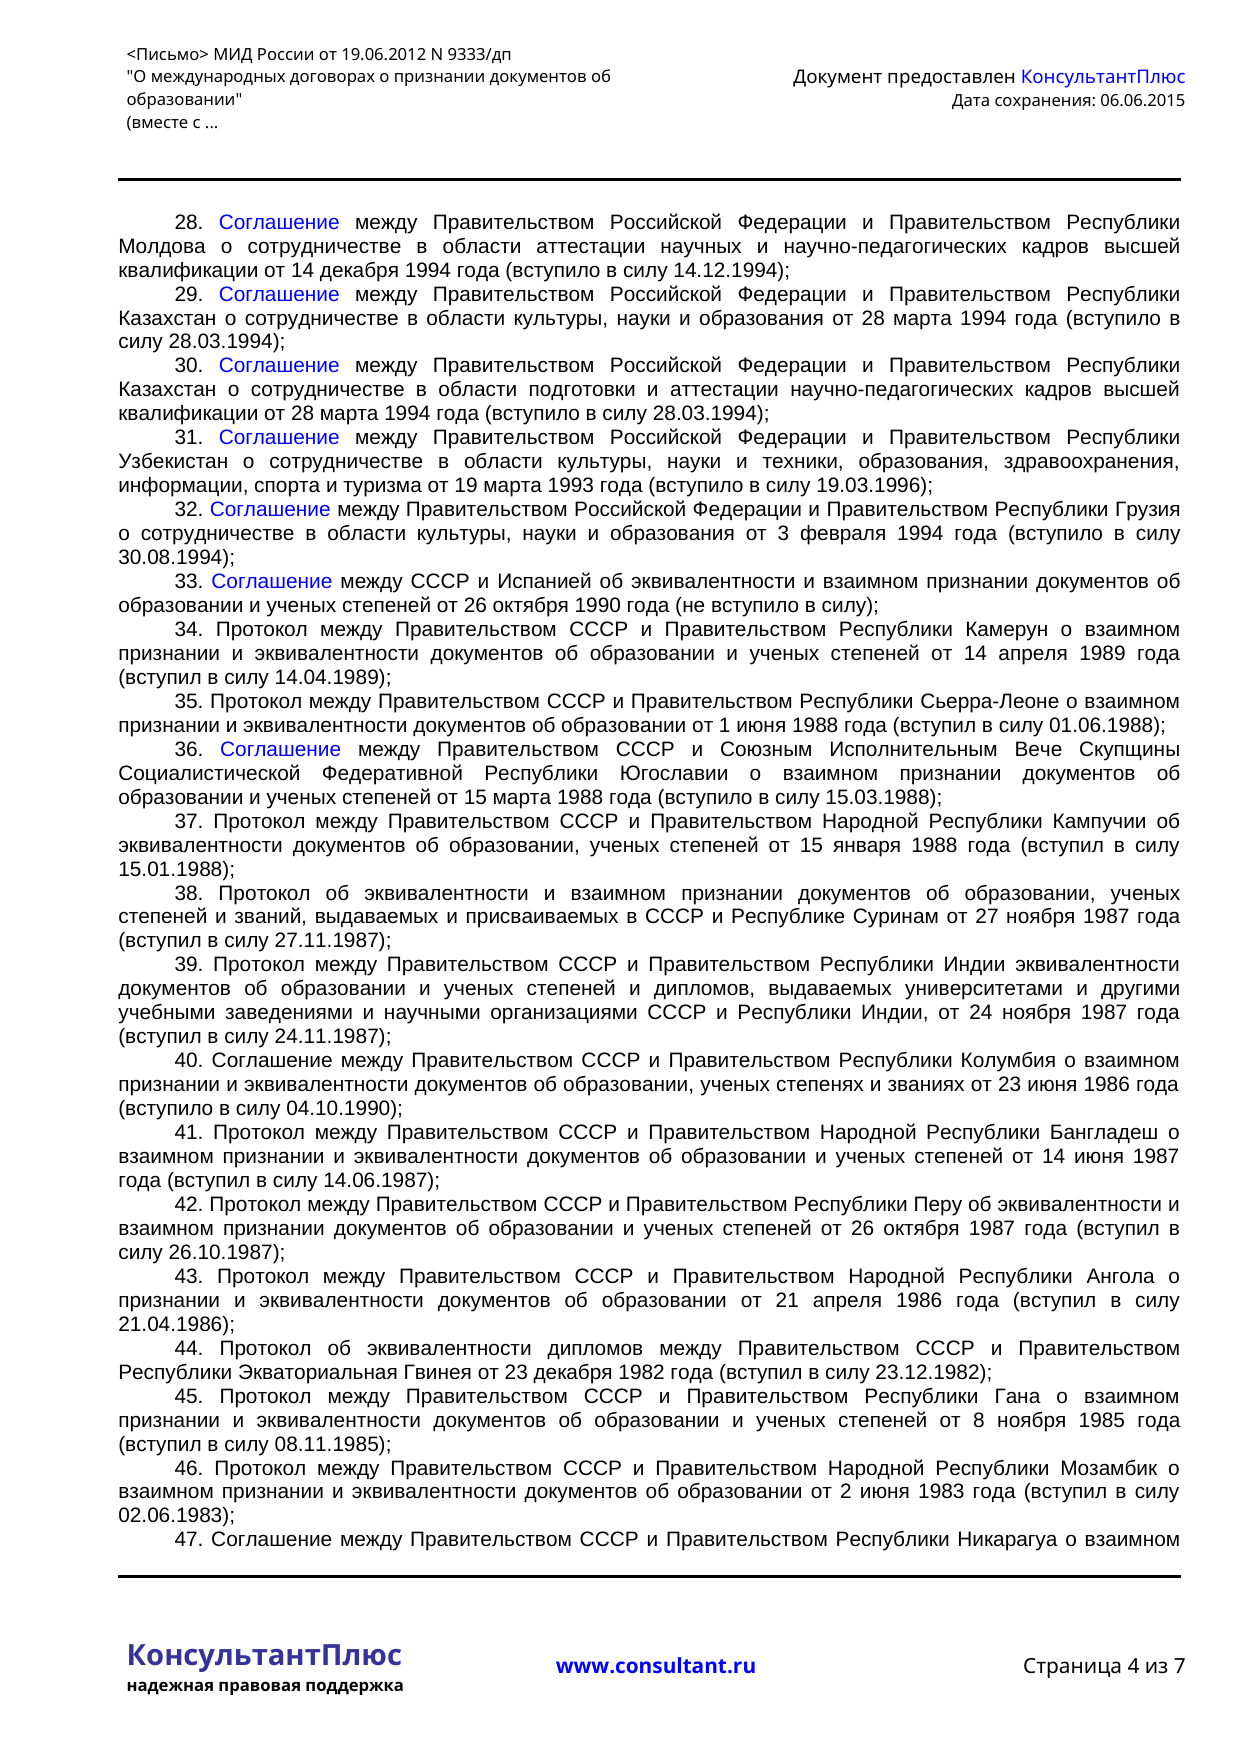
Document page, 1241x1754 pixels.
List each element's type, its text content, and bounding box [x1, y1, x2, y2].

text 42. Протокол между Правительством СССР и Правительством Республики Перу об эквивалентности и взаимном признании документов об образовании и ученых степеней от 26 октября 1987 года (вступил в силу 26.10.1987); [118, 1192, 1181, 1264]
text 28. Соглашение между Правительством Российской Федерации и Правительством Республики Молдова о сотрудничестве в области аттестации научных и научно-педагогических кадров высшей квалификации от 14 декабря 1994 года (вступило в силу 14.12.1994); [118, 209, 1181, 281]
text 29. Соглашение между Правительством Российской Федерации и Правительством Республики Казахстан о сотрудничестве в области культуры, науки и образования от 28 марта 1994 года (вступило в силу 28.03.1994); [118, 281, 1181, 353]
text 31. Соглашение между Правительством Российской Федерации и Правительством Республики Узбекистан о сотрудничестве в области культуры, науки и техники, образования, здравоохранения, информации, спорта и туризма от 19 марта 1993 года (вступило в силу 19.03.1996); [118, 425, 1181, 497]
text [118, 1527, 1181, 1551]
text 39. Протокол между Правительством СССР и Правительством Республики Индии эквивалентности документов об образовании и ученых степеней и дипломов, выдаваемых университетами и другими учебными заведениями и научными организациями СССР и Республики Индии, от 24 ноября 1987 года (вступил в силу 24.11.1987); [118, 952, 1181, 1048]
text 44. Протокол об эквивалентности дипломов между Правительством СССР и Правительством Республики Экваториальная Гвинея от 23 декабря 1982 года (вступил в силу 23.12.1982); [118, 1336, 1181, 1383]
text 33. Соглашение между СССР и Испанией об эквивалентности и взаимном признании документов об образовании и ученых степеней от 26 октября 1990 года (не вступило в силу); [118, 569, 1181, 617]
text 32. Соглашение между Правительством Российской Федерации и Правительством Республики Грузия о сотрудничестве в области культуры, науки и образования от 3 февраля 1994 года (вступило в силу 30.08.1994); [118, 497, 1181, 569]
text 35. Протокол между Правительством СССР и Правительством Республики Сьерра-Леоне о взаимном признании и эквивалентности документов об образовании от 1 июня 1988 года (вступил в силу 01.06.1988); [118, 689, 1181, 737]
text 30. Соглашение между Правительством Российской Федерации и Правительством Республики Казахстан о сотрудничестве в области подготовки и аттестации научно-педагогических кадров высшей квалификации от 28 марта 1994 года (вступило в силу 28.03.1994); [118, 353, 1181, 425]
text 43. Протокол между Правительством СССР и Правительством Народной Республики Ангола о признании и эквивалентности документов об образовании от 21 апреля 1986 года (вступил в силу 21.04.1986); [118, 1264, 1181, 1336]
text 36. Соглашение между Правительством СССР и Союзным Исполнительным Вече Скупщины Социалистической Федеративной Республики Югославии о взаимном признании документов об образовании и ученых степеней от 15 марта 1988 года (вступило в силу 15.03.1988); [118, 737, 1181, 808]
text 41. Протокол между Правительством СССР и Правительством Народной Республики Бангладеш о взаимном признании и эквивалентности документов об образовании и ученых степеней от 14 июня 1987 года (вступил в силу 14.06.1987); [118, 1120, 1181, 1192]
text 34. Протокол между Правительством СССР и Правительством Республики Камерун о взаимном признании и эквивалентности документов об образовании и ученых степеней от 14 апреля 1989 года (вступил в силу 14.04.1989); [118, 617, 1181, 689]
text 40. Соглашение между Правительством СССР и Правительством Республики Колумбия о взаимном признании и эквивалентности документов об образовании, ученых степенях и званиях от 23 июня 1986 года (вступило в силу 04.10.1990); [118, 1048, 1181, 1120]
text 38. Протокол об эквивалентности и взаимном признании документов об образовании, ученых степеней и званий, выдаваемых и присваиваемых в СССР и Республике Суринам от 27 ноября 1987 года (вступил в силу 27.11.1987); [118, 880, 1181, 952]
text 37. Протокол между Правительством СССР и Правительством Народной Республики Кампучии об эквивалентности документов об образовании, ученых степеней от 15 января 1988 года (вступил в силу 15.01.1988); [118, 808, 1181, 880]
text 46. Протокол между Правительством СССР и Правительством Народной Республики Мозамбик о взаимном признании и эквивалентности документов об образовании от 2 июня 1983 года (вступил в силу 02.06.1983); [118, 1455, 1181, 1527]
text 45. Протокол между Правительством СССР и Правительством Республики Гана о взаимном признании и эквивалентности документов об образовании и ученых степеней от 8 ноября 1985 года (вступил в силу 08.11.1985); [118, 1383, 1181, 1455]
